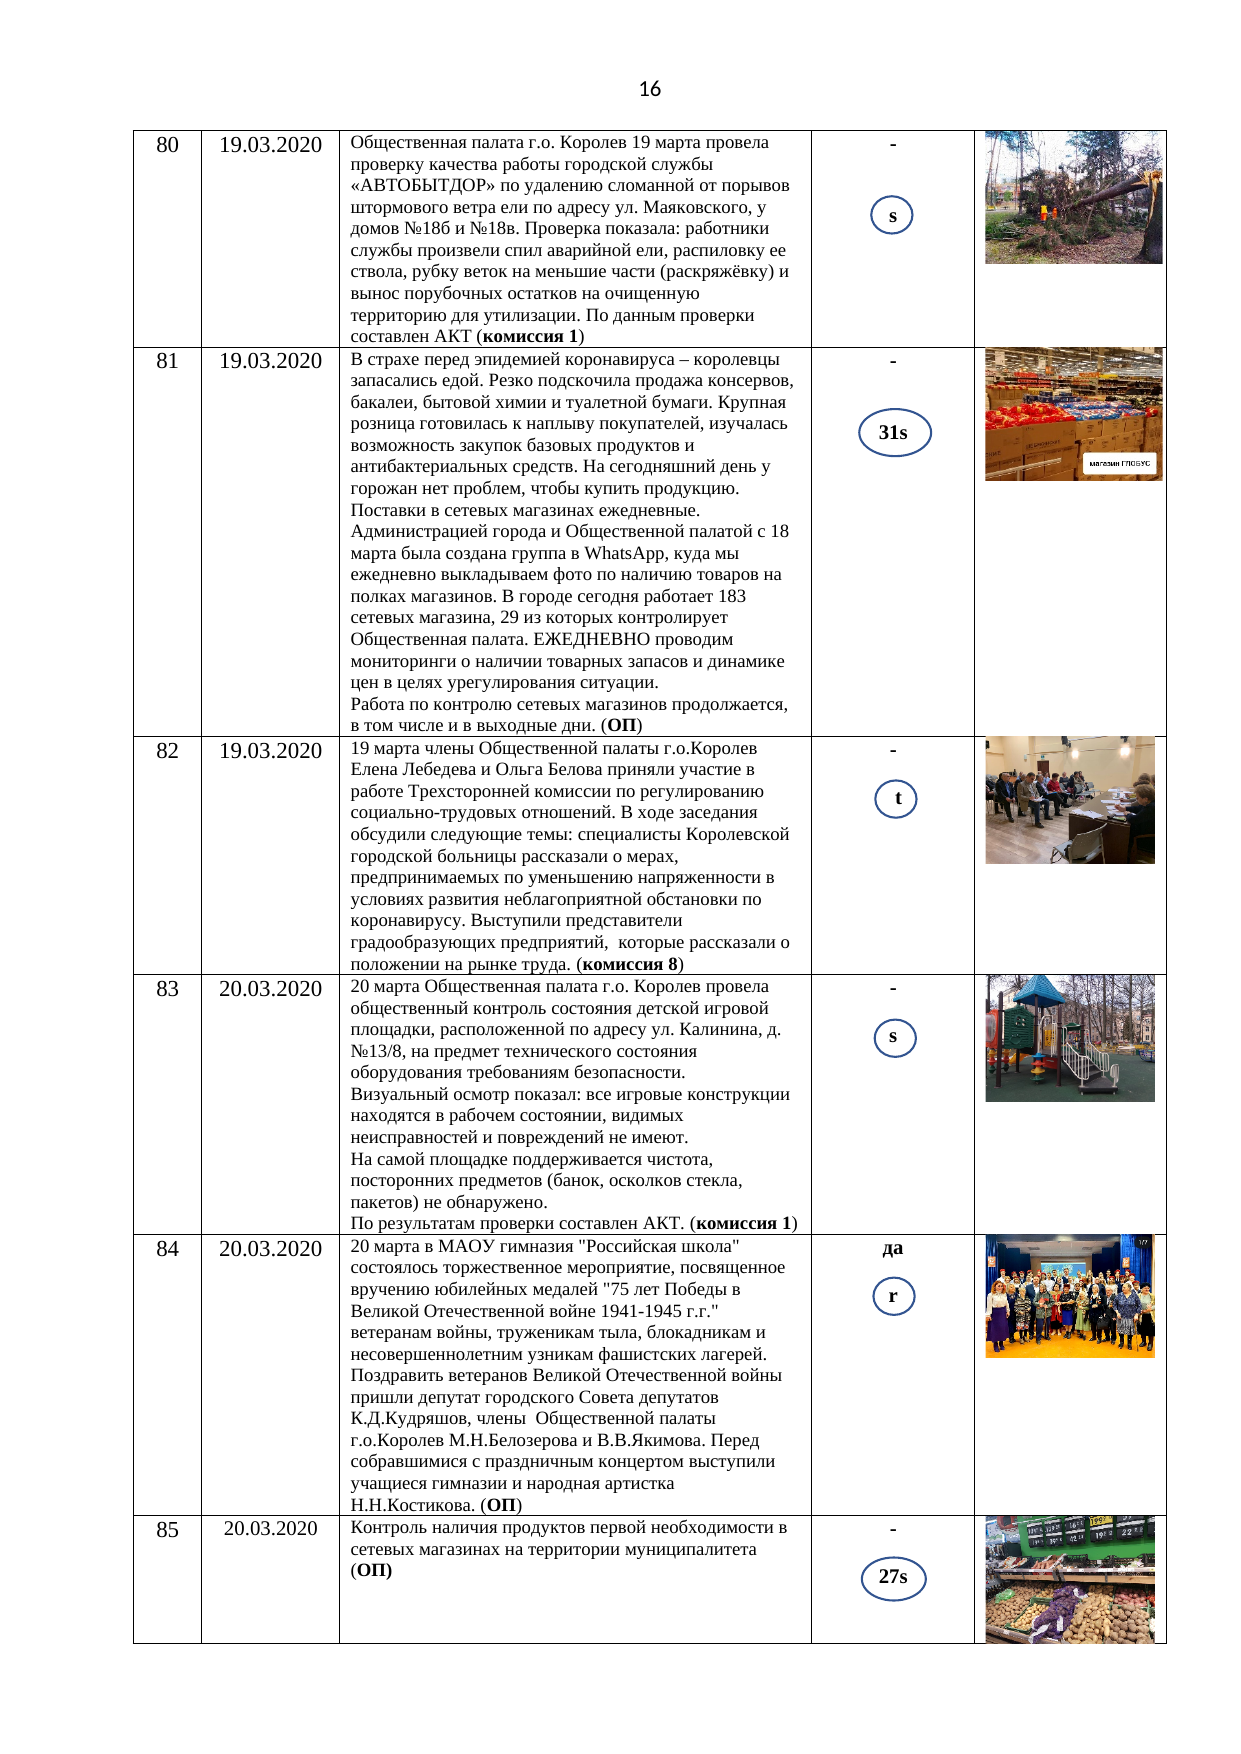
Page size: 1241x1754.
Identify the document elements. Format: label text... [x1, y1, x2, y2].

picture [985, 736, 1155, 864]
table_cell В страхе перед эпидемией коронавируса – королевцы запасались едой. Резко подскочила продажа консервов, бакалеи, бытовой химии и туалетной бумаги. Крупная розница готовилась к наплыву покупателей, изучалась возможность закупок базовых продуктов и антибактериальных средств. На сегодняшний день у горожан нет проблем, чтобы купить продукцию. Поставки в сетевых магазинах ежедневные. Администрацией города и Общественной палатой с 18 марта была создана группа в WhatsApp, куда мы ежедневно выкладываем фото по наличию товаров на полках магазинов. В городе сегодня работает 183 сетевых магазина, 29 из которых контролирует Общественная палата. ЕЖЕДНЕВНО проводим мониторинги о наличии товарных запасов и динамике цен в целях урегулирования ситуации. Работа по контролю сетевых магазинов продолжается, в том числе и в выходные дни. (ОП) [340, 348, 811, 736]
picture [985, 347, 1163, 481]
picture [985, 131, 1163, 264]
table_cell 80 [134, 131, 201, 347]
table_cell - s [812, 131, 974, 347]
table_cell [975, 1516, 985, 1643]
picture [985, 1234, 1155, 1358]
table_cell 20.03.2020 [202, 975, 339, 1234]
table_cell [975, 1235, 1166, 1515]
table_cell 19 марта члены Общественной палаты г.о.Королев Елена Лебедева и Ольга Белова приняли участие в работе Трехсторонней комиссии по регулированию социально-трудовых отношений. В ходе заседания обсудили следующие темы: специалисты Королевской городской больницы рассказали о мерах, предпринимаемых по уменьшению напряженности в условиях развития неблагоприятной обстановки по коронавирусу. Выступили представители градообразующих предприятий, которые рассказали о положении на рынке труда. (комиссия 8) [340, 737, 811, 974]
table_cell 19.03.2020 [202, 131, 339, 347]
table_cell 19.03.2020 [202, 348, 339, 736]
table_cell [340, 1516, 811, 1643]
table_cell Общественная палата г.о. Королев 19 марта провела проверку качества работы городской службы «АВТОБЫТДОР» по удалению сломанной от порывов штормового ветра ели по адресу ул. Маяковского, у домов №18б и №18в. Проверка показала: работники службы произвели спил аварийной ели, распиловку ее ствола, рубку веток на меньшие части (раскряжёвку) и вынос порубочных остатков на очищенную территорию для утилизации. По данным проверки составлен АКТ (комиссия 1) [340, 131, 811, 347]
table_cell - 27s [812, 1516, 974, 1643]
table_cell - s [812, 975, 974, 1234]
table_cell 19.03.2020 [202, 737, 339, 974]
table_cell 20.03.2020 [202, 1235, 339, 1515]
picture [985, 975, 1155, 1102]
table_cell [975, 737, 1166, 974]
table_cell да r [812, 1235, 974, 1515]
table_cell [975, 348, 1166, 736]
table_cell 84 [134, 1235, 201, 1515]
table_cell 20.03.2020 [202, 1516, 339, 1643]
table_cell 20 марта Общественная палата г.о. Королев провела общественный контроль состояния детской игровой площадки, расположенной по адресу ул. Калинина, д.№13/8, на предмет технического состояния оборудования требованиям безопасности. Визуальный осмотр показал: все игровые конструкции находятся в рабочем состоянии, видимых неисправностей и повреждений не имеют. На самой площадке поддерживается чистота, посторонних предметов (банок, осколков стекла, пакетов) не обнаружено. По результатам проверки составлен АКТ. (комиссия 1) [340, 975, 811, 1234]
table_cell [975, 975, 1166, 1234]
table_cell 20 марта в МАОУ гимназия "Российская школа" состоялось торжественное мероприятие, посвященное вручению юбилейных медалей "75 лет Победы в Великой Отечественной войне 1941-1945 г.г." ветеранам войны, труженикам тыла, блокадникам и несовершеннолетним узникам фашистских лагерей. Поздравить ветеранов Великой Отечественной войны пришли депутат городского Совета депутатов К.Д.Кудряшов, члены Общественной палаты г.о.Королев М.Н.Белозерова и В.В.Якимова. Перед собравшимися с праздничным концертом выступили учащиеся гимназии и народная артистка Н.Н.Костикова. (ОП) [340, 1235, 811, 1515]
table_cell - 31s [812, 348, 974, 736]
table_cell 83 [134, 975, 201, 1234]
table_cell 82 [134, 737, 201, 974]
table_cell [975, 131, 1166, 347]
table_cell 81 [134, 348, 201, 736]
table_cell 85 [134, 1516, 201, 1643]
picture [985, 1516, 1155, 1644]
table_cell [1155, 1516, 1166, 1643]
table_cell - t [812, 737, 974, 974]
